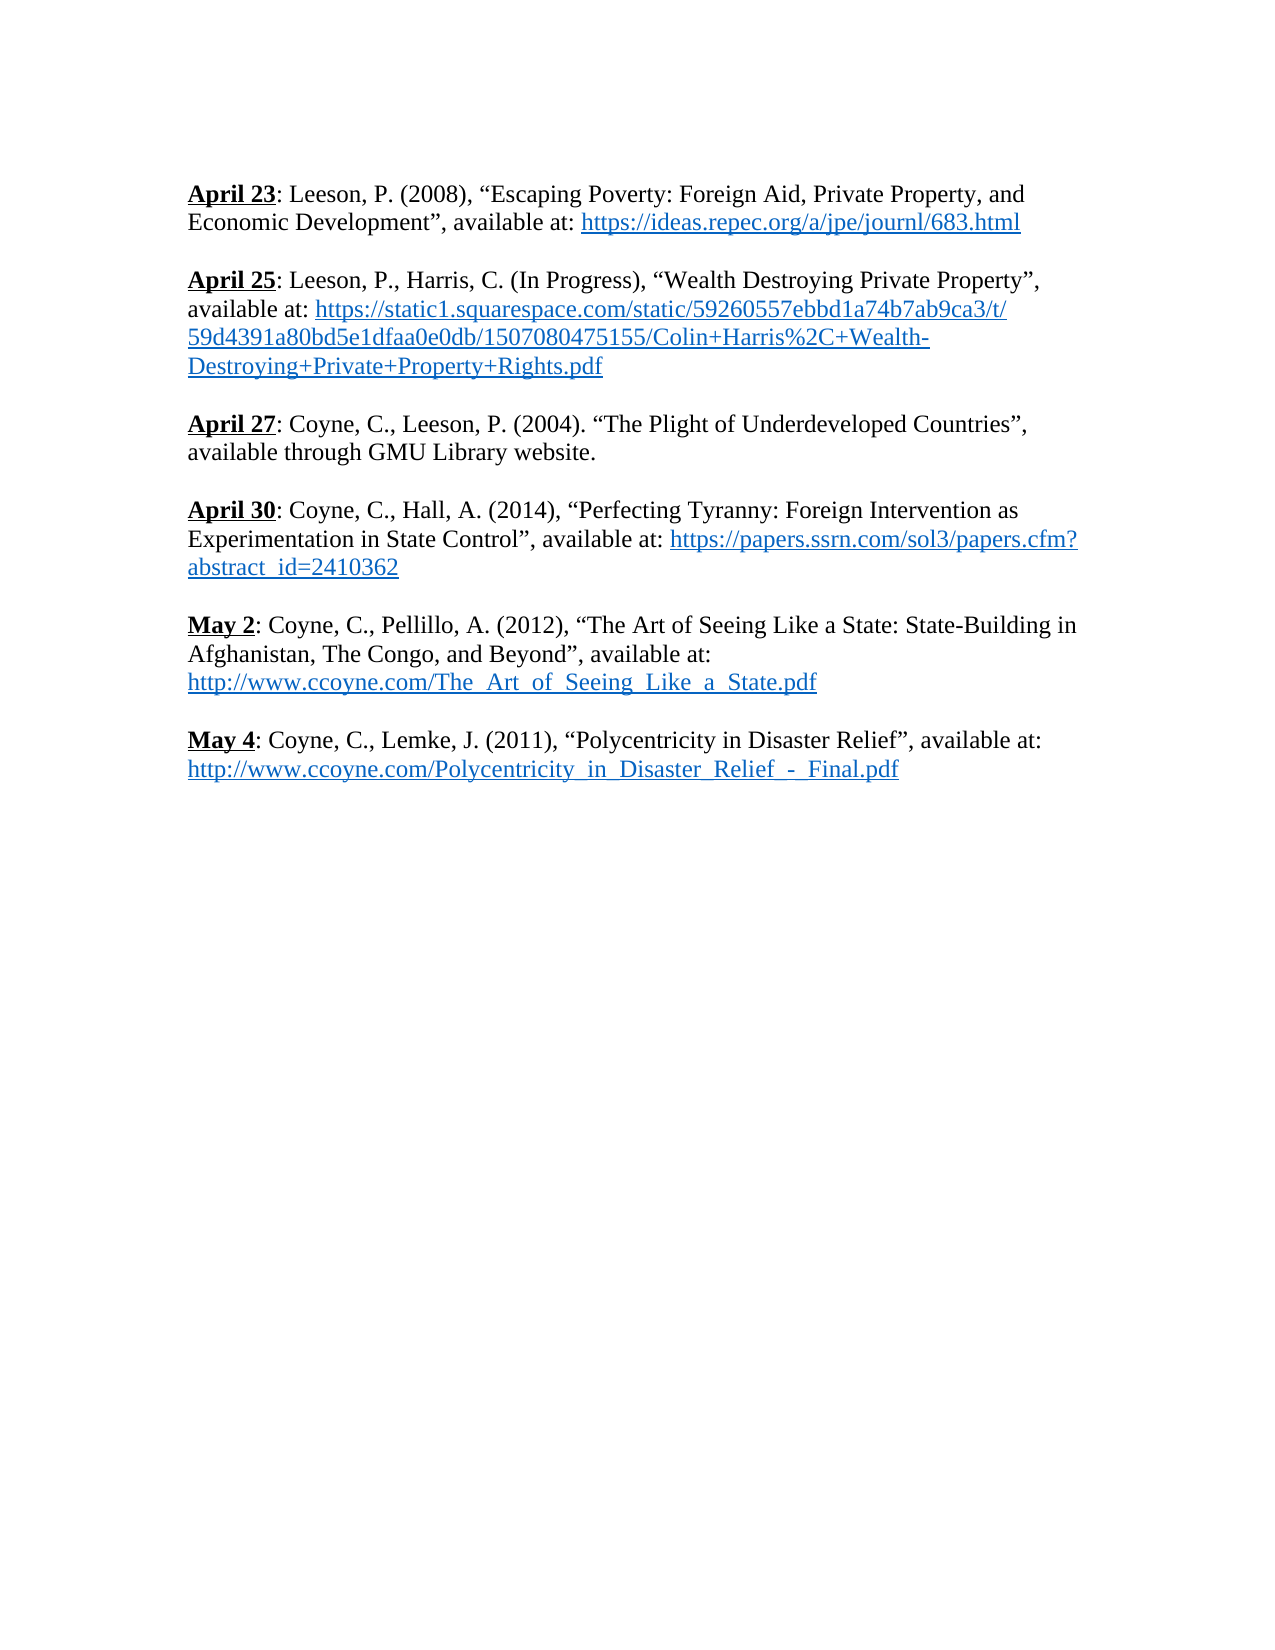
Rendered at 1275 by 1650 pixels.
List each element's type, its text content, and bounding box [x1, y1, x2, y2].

text May 2: Coyne, C., Pellillo, A. (2012), “The Art of Seeing Like a State: State-Building in Afghanistan, The Congo, and Beyond”, available at: http://www.ccoyne.com/The_Art_of_Seeing_Like_a_State.pdf [187, 610, 1087, 696]
text May 4: Coyne, C., Lemke, J. (2011), “Polycentricity in Disaster Relief”, available at: http://www.ccoyne.com/Polycentricity_in_Disaster_Relief_-_Final.pdf [187, 725, 1087, 782]
text April 23: Leeson, P. (2008), “Escaping Poverty: Foreign Aid, Private Property, and Economic Development”, available at: https://ideas.repec.org/a/jpe/journl/683.html [187, 179, 1087, 236]
text April 25: Leeson, P., Harris, C. (In Progress), “Wealth Destroying Private Property”, available at: https://static1.squarespace.com/static/59260557ebbd1a74b7ab9ca3/t/59d4391a80bd5e1dfaa0e0db/1507080475155/Colin+Harris%2C+Wealth-Destroying+Private+Property+Rights.pdf [187, 265, 1087, 380]
text April 27: Coyne, C., Leeson, P. (2004). “The Plight of Underdeveloped Countries”, available through GMU Library website. [187, 409, 1087, 466]
text April 30: Coyne, C., Hall, A. (2014), “Perfecting Tyranny: Foreign Intervention as Experimentation in State Control”, available at: https://papers.ssrn.com/sol3/papers.cfm?abstract_id=2410362 [187, 495, 1087, 581]
